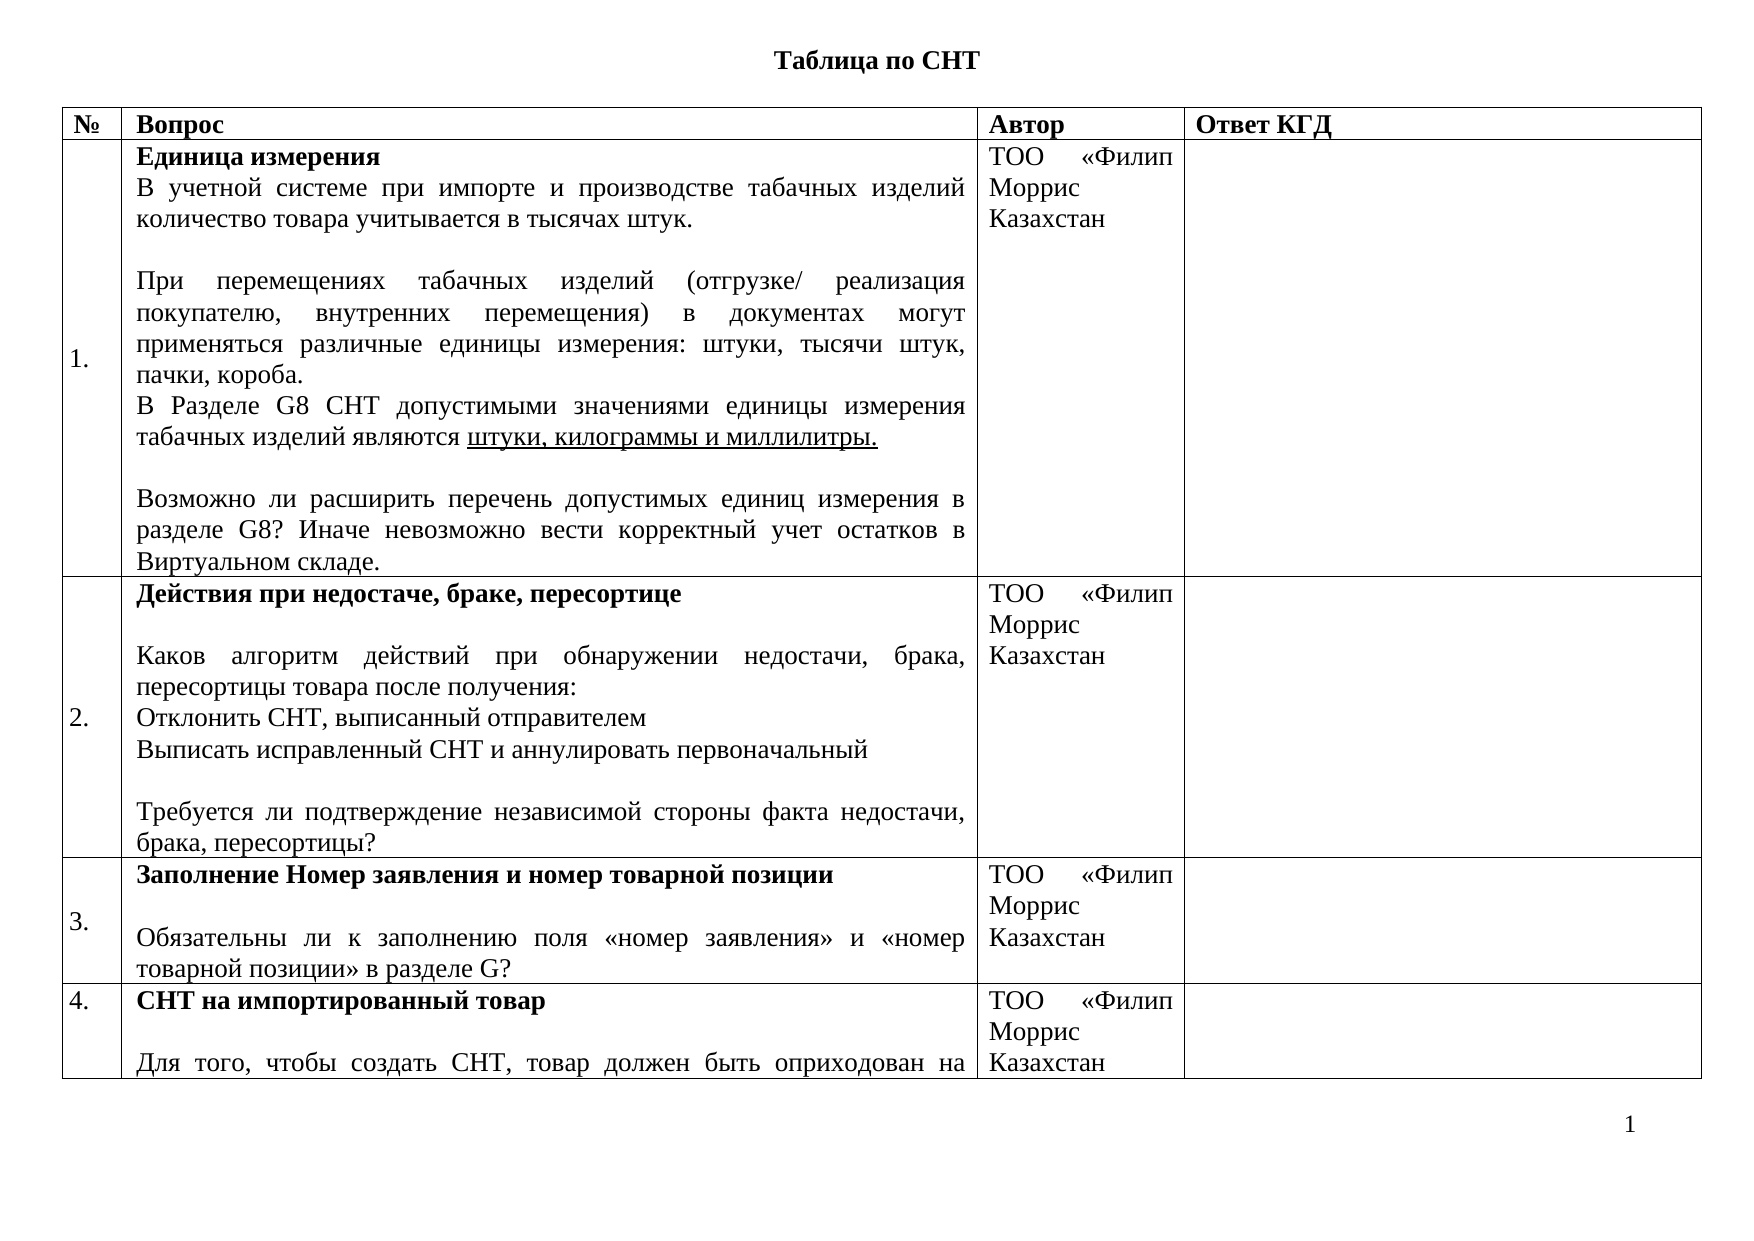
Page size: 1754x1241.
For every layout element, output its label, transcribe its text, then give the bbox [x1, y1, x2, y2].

table_cell [1185, 858, 1701, 983]
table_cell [978, 984, 1184, 1077]
table_header Ответ КГД [1185, 108, 1701, 139]
table_cell Единица измерения В учетной системе при импорте и производстве табачных изделий количество товара учитывается в тысячах штук. При перемещениях табачных изделий (отгрузке/ реализация покупателю, внутренних перемещения) в документах могут применяться различные единицы измерения: штуки, тысячи штук, пачки, короба. В Разделе G8 СНТ допустимыми значениями единицы измерения табачных изделий являются штуки, килограммы и миллилитры. Возможно ли расширить перечень допустимых единиц измерения в разделе G8? Иначе невозможно вести корректный учет остатков в Виртуальном складе. [122, 140, 977, 576]
table_cell Заполнение Номер заявления и номер товарной позиции Обязательны ли к заполнению поля «номер заявления» и «номер товарной позиции» в разделе G? [122, 858, 977, 983]
table_cell ТОО «Филип Моррис Казахстан [978, 858, 1184, 983]
table_cell [1185, 577, 1701, 857]
table_cell ТОО «Филип Моррис Казахстан [978, 577, 1184, 857]
table_cell [63, 577, 121, 857]
table_cell [1185, 140, 1701, 576]
table_header № [63, 108, 121, 139]
table_cell ТОО «Филип Моррис Казахстан [978, 140, 1184, 576]
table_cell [122, 984, 977, 1077]
table_cell [63, 858, 121, 983]
table_cell Действия при недостаче, браке, пересортице Каков алгоритм действий при обнаружении недостачи, брака, пересортицы товара после получения: Отклонить СНТ, выписанный отправителем Выписать исправленный СНТ и аннулировать первоначальный Требуется ли подтверждение независимой стороны факта недостачи, брака, пересортицы? [122, 577, 977, 857]
text Таблица по СНТ [118, 44, 1636, 76]
table_header Вопрос [122, 108, 977, 139]
table_header Автор [978, 108, 1184, 139]
table_cell [63, 140, 121, 576]
table_cell [63, 984, 121, 1077]
table_cell [1185, 984, 1701, 1077]
